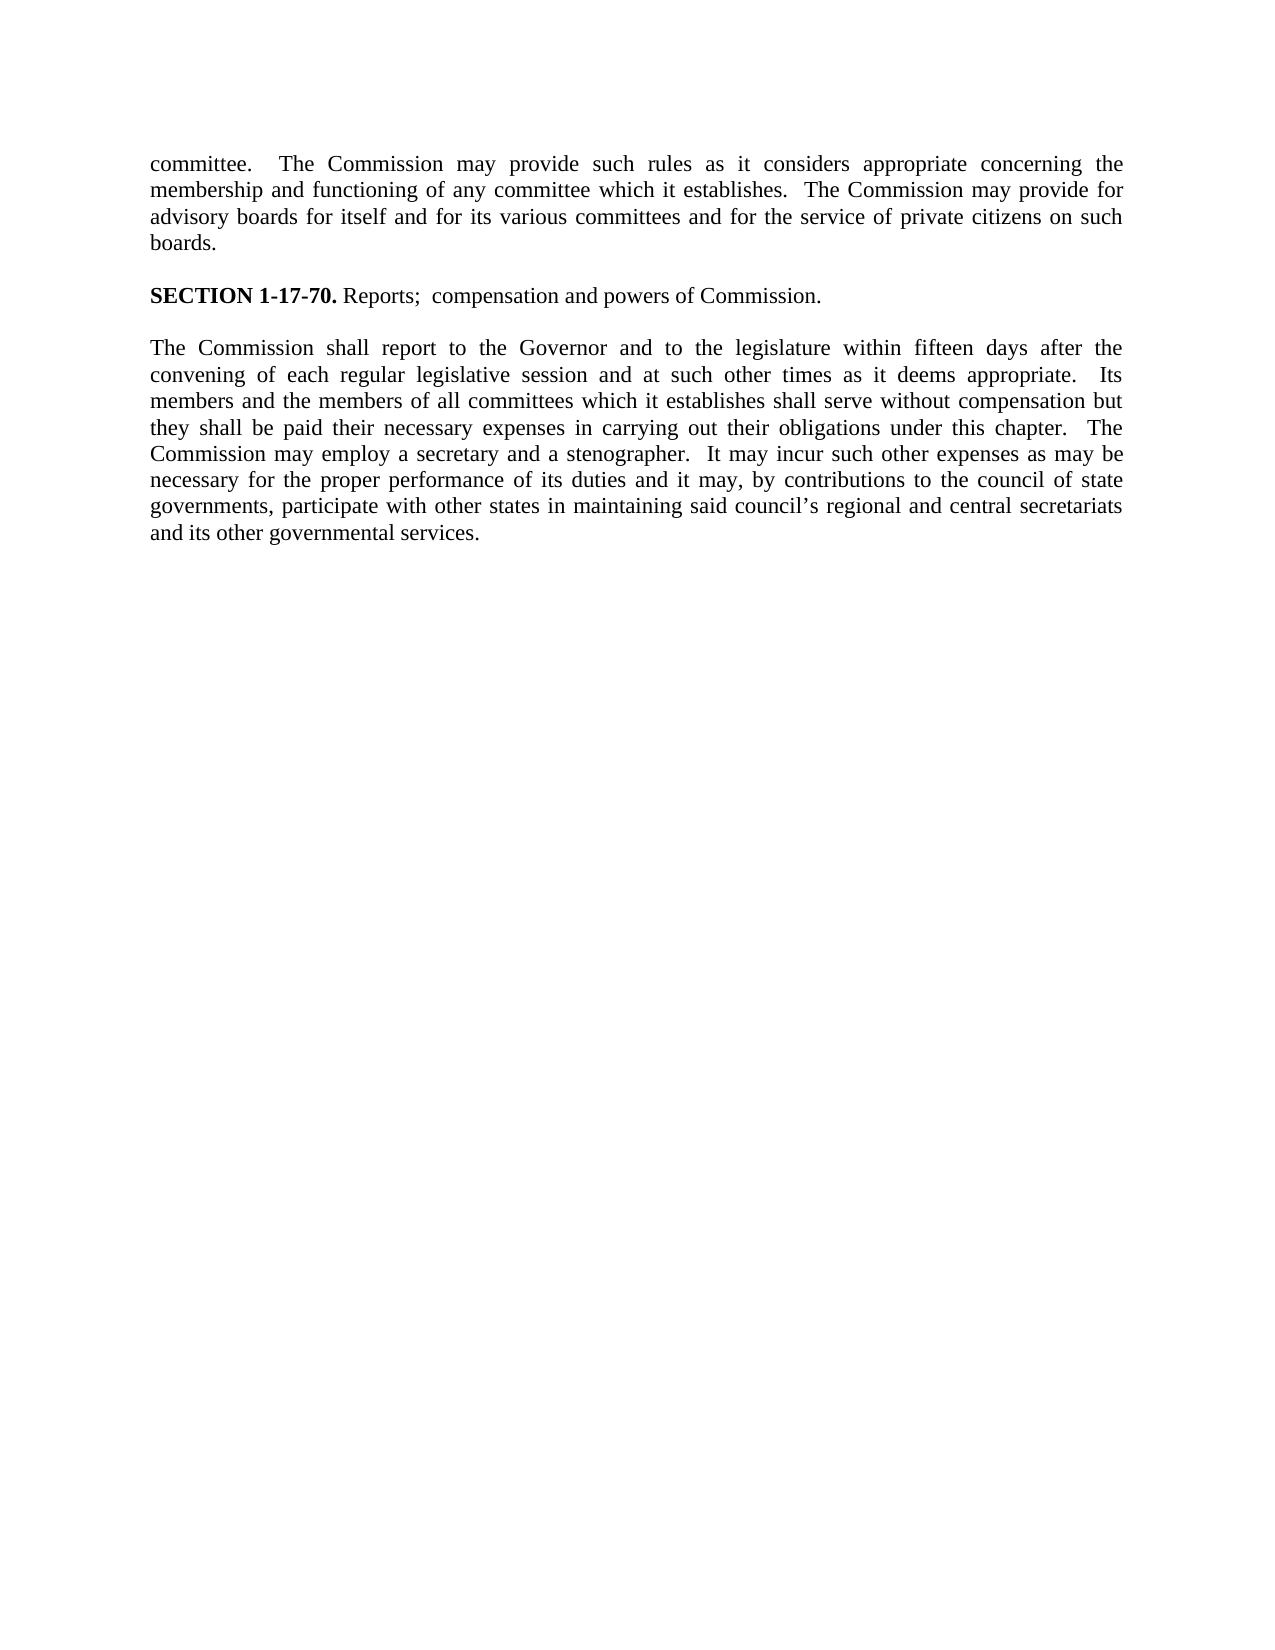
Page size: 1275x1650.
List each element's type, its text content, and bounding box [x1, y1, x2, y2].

text The Commission shall report to the Governor and to the legislature within fifteen days after the convening of each regular legislative session and at such other times as it deems appropriate. Its members and the members of all committees which it establishes shall serve without compensation but they shall be paid their necessary expenses in carrying out their obligations under this chapter. The Commission may employ a secretary and a stenographer. It may incur such other expenses as may be necessary for the proper performance of its duties and it may, by contributions to the council of state governments, participate with other states in maintaining said council’s regional and central secretariats and its other governmental services. [150, 334, 1125, 545]
text SECTION 1-17-70. Reports; compensation and powers of Commission. [150, 282, 1125, 308]
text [150, 150, 1125, 255]
